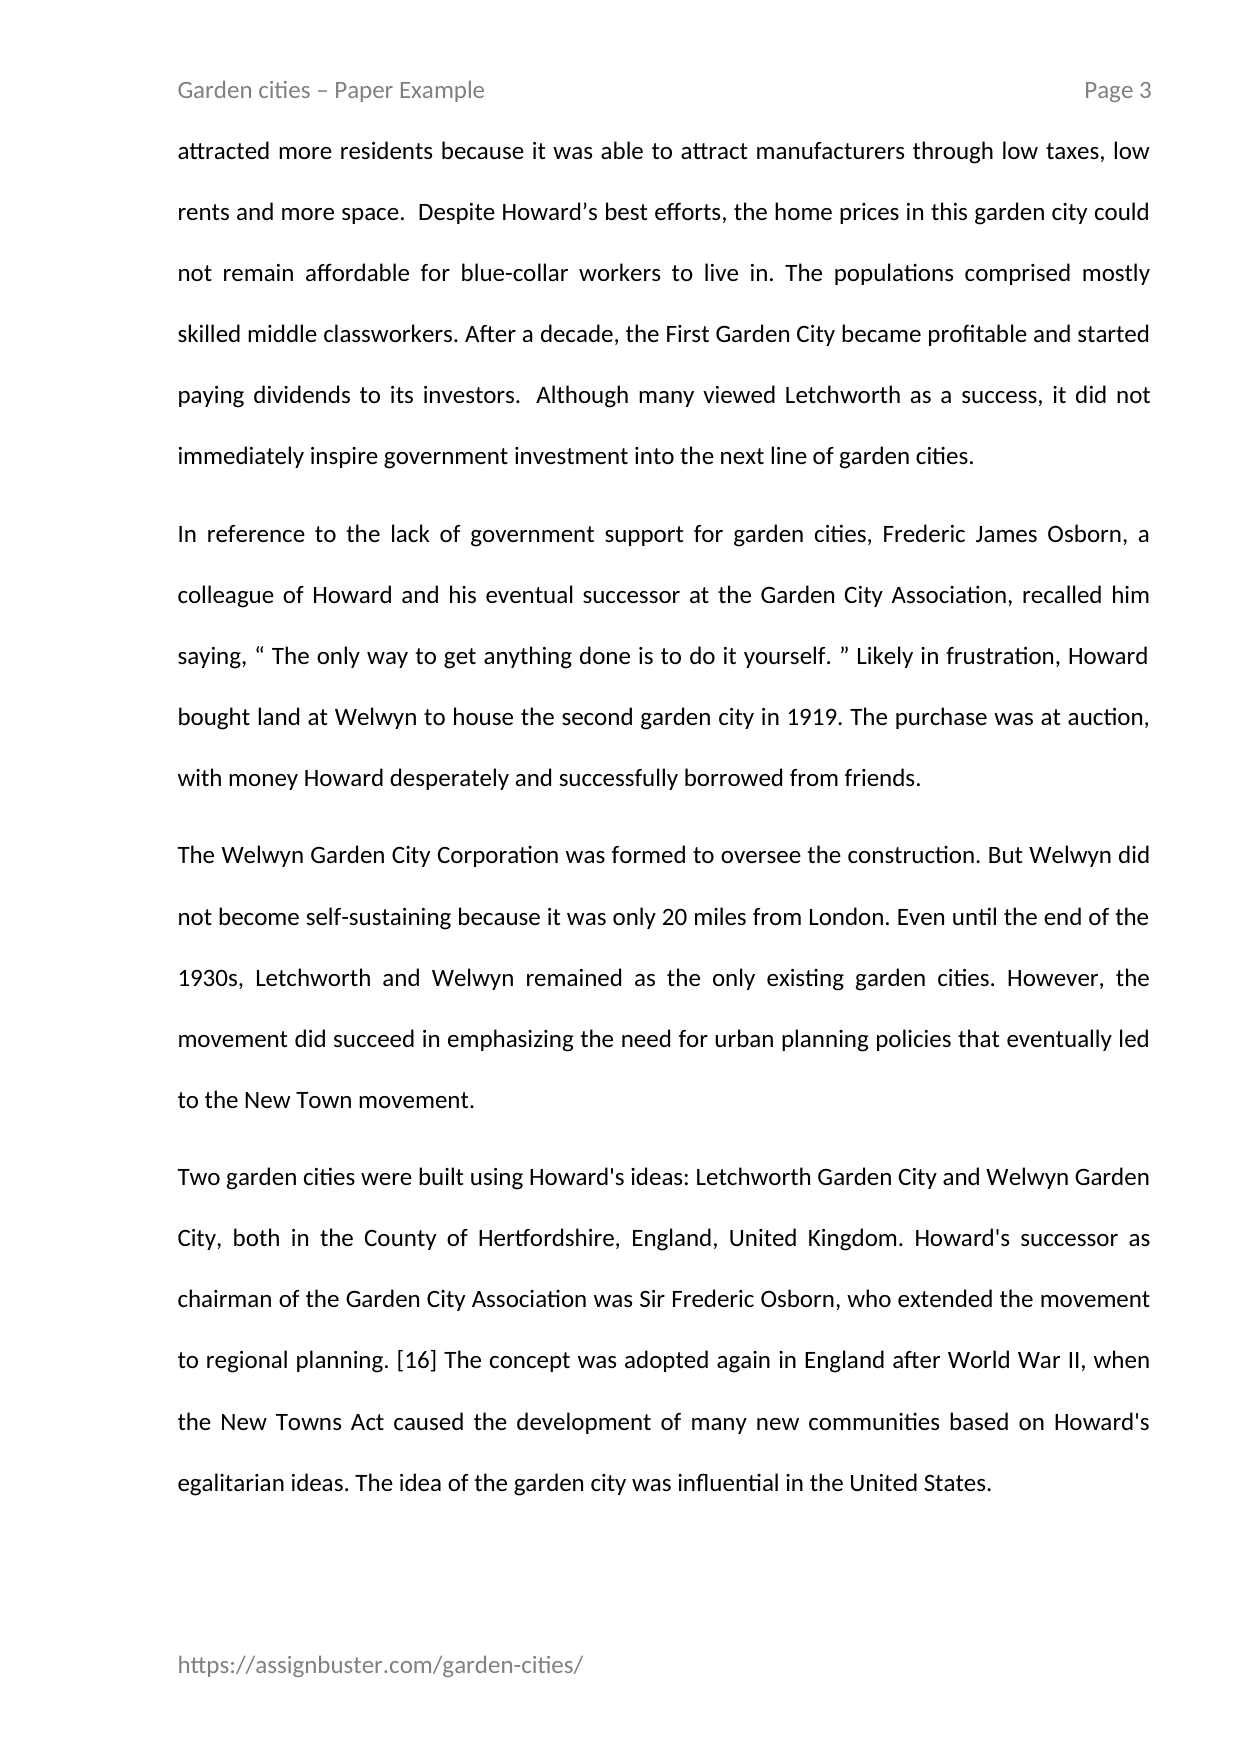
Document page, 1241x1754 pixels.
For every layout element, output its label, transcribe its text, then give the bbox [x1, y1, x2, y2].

text Two garden cities were built using Howard's ideas: Letchworth Garden City and Welwyn Garden City, both in the County of Hertfordshire, England, United Kingdom. Howard's successor as chairman of the Garden City Association was Sir Frederic Osborn, who extended the movement to regional planning. [16] The concept was adopted again in England after World War II, when the New Towns Act caused the development of many new communities based on Howard's egalitarian ideas. The idea of the garden city was influential in the United States. [177, 1161, 1152, 1497]
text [177, 135, 1152, 471]
text In reference to the lack of government support for garden cities, Frederic James Osborn, a colleague of Howard and his eventual successor at the Garden City Association, recalled him saying, “ The only way to get anything done is to do it yourself. ” Likely in frustration, Howard bought land at Welwyn to house the second garden city in 1919. The purchase was at auction, with money Howard desperately and successfully borrowed from friends. [177, 518, 1152, 792]
text The Welwyn Garden City Corporation was formed to oversee the construction. But Welwyn did not become self-sustaining because it was only 20 miles from London. Even until the end of the 1930s, Letchworth and Welwyn remained as the only existing garden cities. However, the movement did succeed in emphasizing the need for urban planning policies that eventually led to the New Town movement. [177, 839, 1152, 1114]
